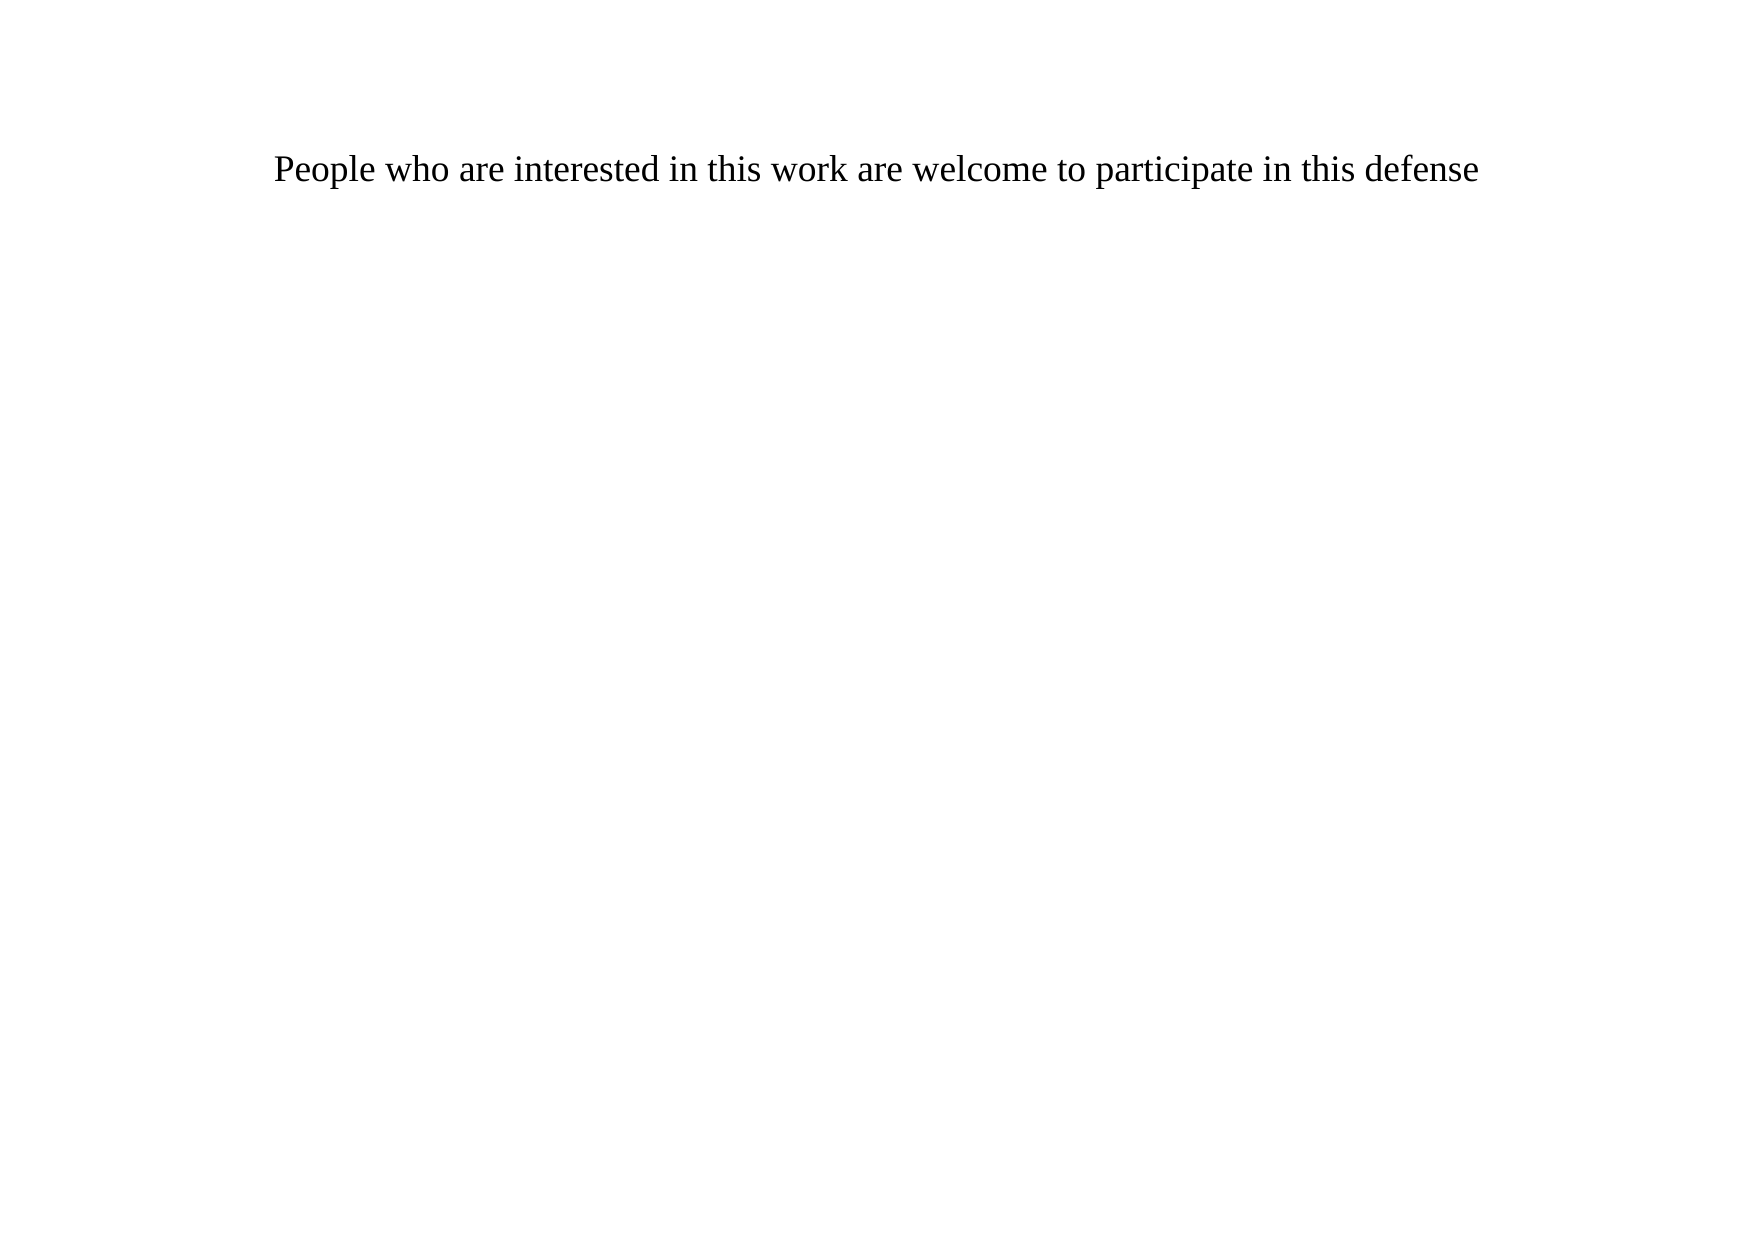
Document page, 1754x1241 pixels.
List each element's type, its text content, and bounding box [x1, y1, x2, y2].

text People who are interested in this work are welcome to participate in this defense [150, 136, 1604, 201]
